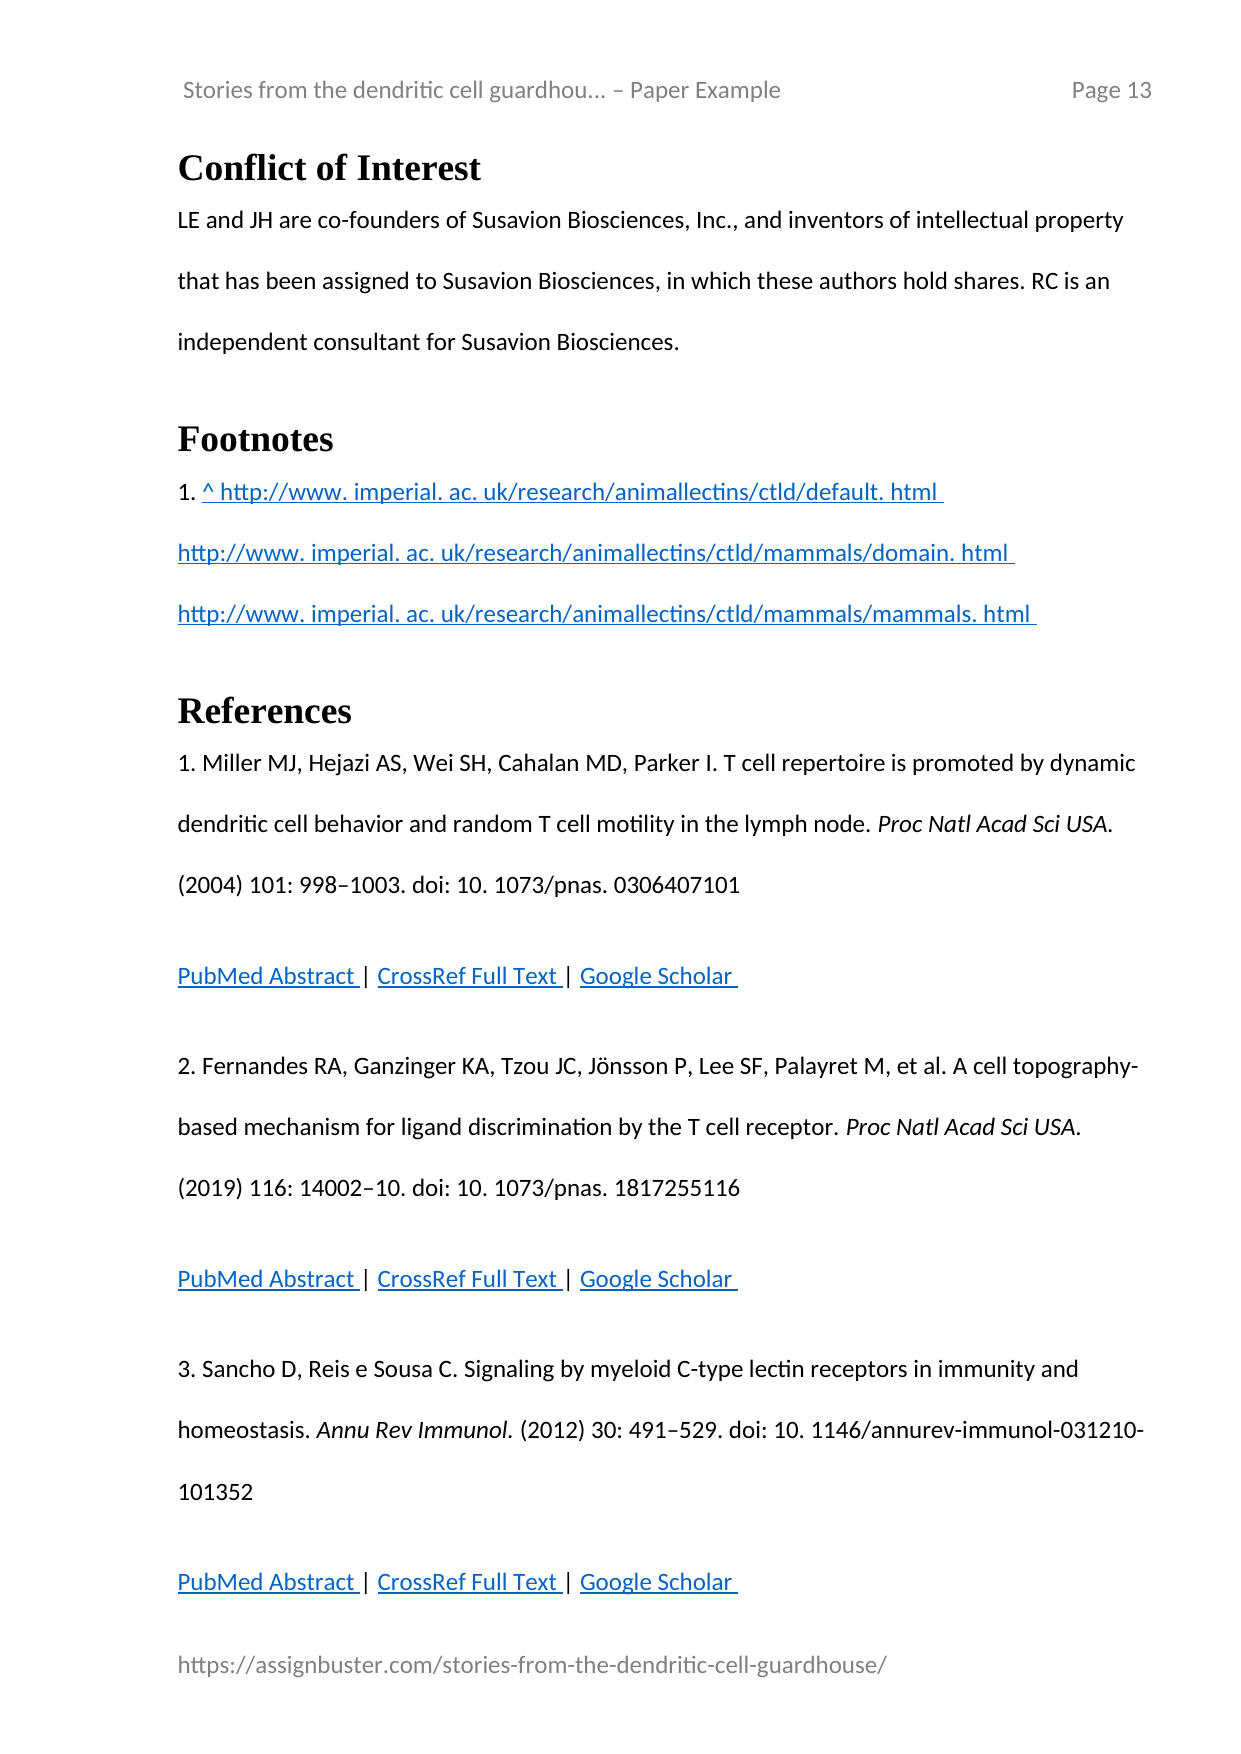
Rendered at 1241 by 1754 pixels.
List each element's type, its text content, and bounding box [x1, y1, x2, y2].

subtitle Footnotes [177, 417, 1152, 460]
text PubMed Abstract | CrossRef Full Text | Google Scholar [177, 1566, 1152, 1597]
text 1. Miller MJ, Hejazi AS, Wei SH, Cahalan MD, Parker I. T cell repertoire is promoted by dynamic dendritic cell behavior and random T cell motility in the lymph node. Proc Natl Acad Sci USA. (2004) 101: 998–1003. doi: 10. 1073/pnas. 0306407101 [177, 747, 1152, 900]
text PubMed Abstract | CrossRef Full Text | Google Scholar [177, 960, 1152, 991]
subtitle Conflict of Interest [177, 145, 1152, 188]
text 1. ^ http://www. imperial. ac. uk/research/animallectins/ctld/default. html http://www. imperial. ac. uk/research/animallectins/ctld/mammals/domain. html http://www. imperial. ac. uk/research/animallectins/ctld/mammals/mammals. html [177, 476, 1152, 628]
text 2. Fernandes RA, Ganzinger KA, Tzou JC, Jönsson P, Lee SF, Palayret M, et al. A cell topography-based mechanism for ligand discrimination by the T cell receptor. Proc Natl Acad Sci USA. (2019) 116: 14002–10. doi: 10. 1073/pnas. 1817255116 [177, 1051, 1152, 1203]
text PubMed Abstract | CrossRef Full Text | Google Scholar [177, 1263, 1152, 1294]
subtitle References [177, 688, 1152, 731]
text LE and JH are co-founders of Susavion Biosciences, Inc., and inventors of intellectual property that has been assigned to Susavion Biosciences, in which these authors hold shares. RC is an independent consultant for Susavion Biosciences. [177, 204, 1152, 357]
text 3. Sancho D, Reis e Sousa C. Signaling by myeloid C-type lectin receptors in immunity and homeostasis. Annu Rev Immunol. (2012) 30: 491–529. doi: 10. 1146/annurev-immunol-031210-101352 [177, 1354, 1152, 1506]
